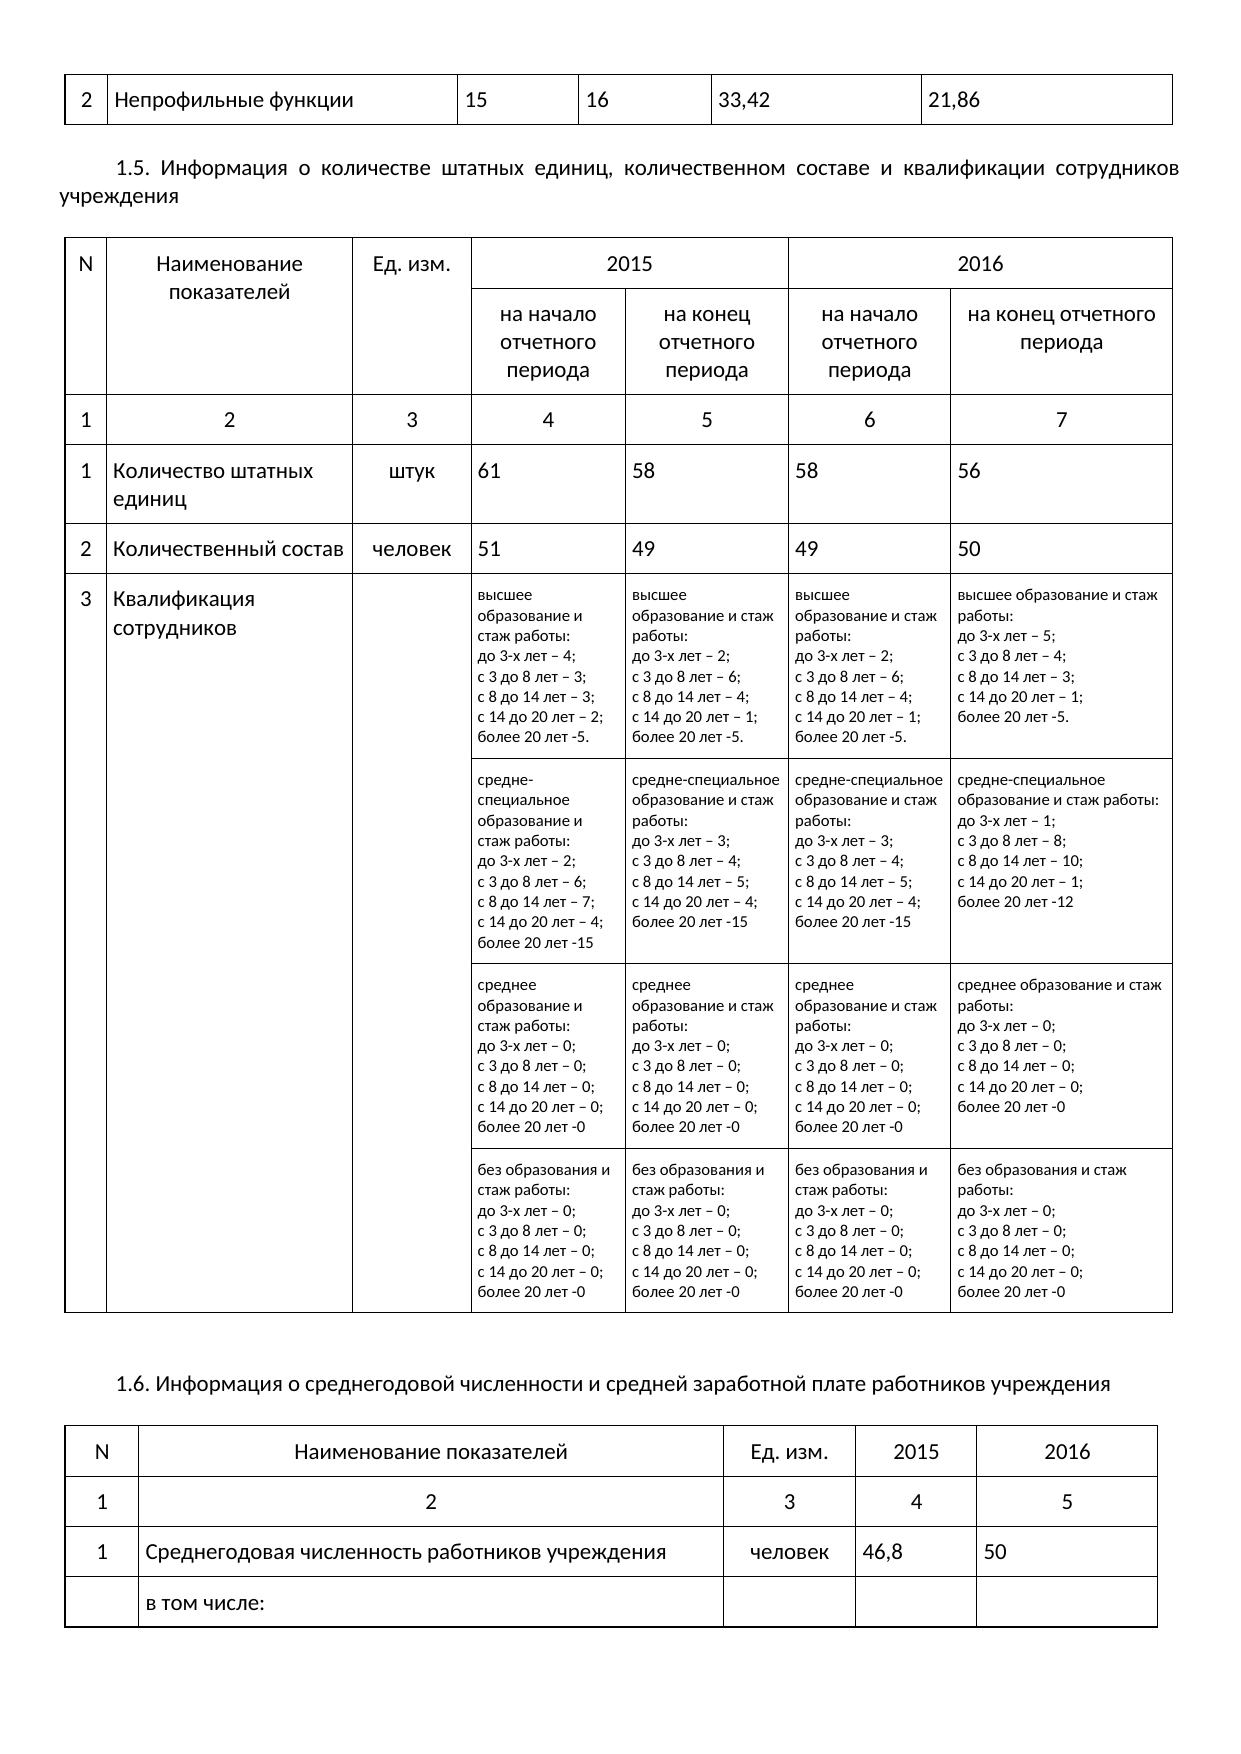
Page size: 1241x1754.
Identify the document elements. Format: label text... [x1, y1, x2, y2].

table_cell на конец отчетного периода [951, 289, 1172, 394]
table_cell 33,42 [712, 75, 921, 124]
table_cell без образования и стаж работы: до 3-х лет – 0; с 3 до 8 лет – 0; с 8 до 14 лет – 0; с 14 до 20 лет – 0; более 20 лет -0 [789, 1149, 950, 1312]
table_cell на начало отчетного периода [472, 289, 625, 394]
table_header N [66, 1426, 138, 1476]
table_cell среднее образование и стаж работы: до 3-х лет – 0; с 3 до 8 лет – 0; с 8 до 14 лет – 0; с 14 до 20 лет – 0; более 20 лет -0 [951, 964, 1172, 1148]
table_cell 46,8 [856, 1527, 976, 1576]
table_cell высшее образование и стаж работы: до 3-х лет – 2; с 3 до 8 лет – 6; с 8 до 14 лет – 4; с 14 до 20 лет – 1; более 20 лет -5. [626, 574, 788, 758]
table_cell человек [353, 524, 471, 573]
table_cell [353, 574, 471, 1312]
table_cell среднее образование и стаж работы: до 3-х лет – 0; с 3 до 8 лет – 0; с 8 до 14 лет – 0; с 14 до 20 лет – 0; более 20 лет -0 [626, 964, 788, 1148]
table_cell 4 [856, 1477, 976, 1526]
table_cell 6 [789, 395, 950, 444]
table_cell [977, 1577, 1157, 1626]
table_header N [66, 238, 106, 394]
table_cell в том числе: [139, 1577, 723, 1626]
table_cell 1 [66, 395, 106, 444]
table_cell 16 [579, 75, 711, 124]
table_cell Количественный состав [107, 524, 352, 573]
table_cell 2 [139, 1477, 723, 1526]
table_header Наименование показателей [139, 1426, 723, 1476]
table_cell [66, 1577, 138, 1626]
table_header 2016 [977, 1426, 1157, 1476]
table_cell высшее образование и стаж работы: до 3-х лет – 2; с 3 до 8 лет – 6; с 8 до 14 лет – 4; с 14 до 20 лет – 1; более 20 лет -5. [789, 574, 950, 758]
table_cell [856, 1577, 976, 1626]
table_cell 2 [66, 75, 107, 124]
table_cell 7 [951, 395, 1172, 444]
table_cell человек [724, 1527, 855, 1576]
table_header Ед. изм. [724, 1426, 855, 1476]
table_cell 3 [724, 1477, 855, 1526]
table_cell 5 [977, 1477, 1157, 1526]
table_cell 2 [66, 524, 106, 573]
table_cell 3 [353, 395, 471, 444]
table_cell Непрофильные функции [108, 75, 457, 124]
table_cell на конец отчетного периода [626, 289, 788, 394]
table_cell 5 [626, 395, 788, 444]
table_cell 1 [66, 445, 106, 523]
table_cell 4 [472, 395, 625, 444]
table_cell среднее образование и стаж работы: до 3-х лет – 0; с 3 до 8 лет – 0; с 8 до 14 лет – 0; с 14 до 20 лет – 0; более 20 лет -0 [789, 964, 950, 1148]
table_header 2015 [856, 1426, 976, 1476]
table_cell 58 [626, 445, 788, 523]
table_cell средне-специальное образование и стаж работы: до 3-х лет – 3; с 3 до 8 лет – 4; с 8 до 14 лет – 5; с 14 до 20 лет – 4; более 20 лет -15 [789, 759, 950, 963]
table_cell Количество штатных единиц [107, 445, 352, 523]
table_cell 1 [66, 1527, 138, 1576]
table_cell средне-специальное образование и стаж работы: до 3-х лет – 2; с 3 до 8 лет – 6; с 8 до 14 лет – 7; с 14 до 20 лет – 4; более 20 лет -15 [472, 759, 625, 963]
table_header Наименование показателей [107, 238, 352, 394]
table_header 2015 [472, 238, 788, 288]
text 1.5. Информация о количестве штатных единиц, количественном составе и квалификации сотрудников учреждения [59, 153, 1181, 209]
table_cell 50 [951, 524, 1172, 573]
table_cell Среднегодовая численность работников учреждения [139, 1527, 723, 1576]
table_cell на начало отчетного периода [789, 289, 950, 394]
table_cell высшее образование и стаж работы: до 3-х лет – 5; с 3 до 8 лет – 4; с 8 до 14 лет – 3; с 14 до 20 лет – 1; более 20 лет -5. [951, 574, 1172, 758]
table_cell 2 [107, 395, 352, 444]
table_cell 50 [977, 1527, 1157, 1576]
table_cell 49 [789, 524, 950, 573]
table_cell 1 [66, 1477, 138, 1526]
table_cell высшее образование и стаж работы: до 3-х лет – 4; с 3 до 8 лет – 3; с 8 до 14 лет – 3; с 14 до 20 лет – 2; более 20 лет -5. [472, 574, 625, 758]
table_cell Квалификация сотрудников [107, 574, 352, 1312]
table_cell [724, 1577, 855, 1626]
table_cell 49 [626, 524, 788, 573]
text 1.6. Информация о среднегодовой численности и средней заработной плате работников учреждения [59, 1369, 1181, 1397]
table_cell 56 [951, 445, 1172, 523]
table_cell средне-специальное образование и стаж работы: до 3-х лет – 3; с 3 до 8 лет – 4; с 8 до 14 лет – 5; с 14 до 20 лет – 4; более 20 лет -15 [626, 759, 788, 963]
table_cell без образования и стаж работы: до 3-х лет – 0; с 3 до 8 лет – 0; с 8 до 14 лет – 0; с 14 до 20 лет – 0; более 20 лет -0 [472, 1149, 625, 1312]
table_cell без образования и стаж работы: до 3-х лет – 0; с 3 до 8 лет – 0; с 8 до 14 лет – 0; с 14 до 20 лет – 0; более 20 лет -0 [951, 1149, 1172, 1312]
table_cell 21,86 [922, 75, 1172, 124]
table_cell среднее образование и стаж работы: до 3-х лет – 0; с 3 до 8 лет – 0; с 8 до 14 лет – 0; с 14 до 20 лет – 0; более 20 лет -0 [472, 964, 625, 1148]
table_header Ед. изм. [353, 238, 471, 394]
table_cell 3 [66, 574, 106, 1312]
table_header 2016 [789, 238, 1172, 288]
table_cell штук [353, 445, 471, 523]
table_cell 51 [472, 524, 625, 573]
table_cell средне-специальное образование и стаж работы: до 3-х лет – 1; с 3 до 8 лет – 8; с 8 до 14 лет – 10; с 14 до 20 лет – 1; более 20 лет -12 [951, 759, 1172, 963]
table_cell 58 [789, 445, 950, 523]
table_cell без образования и стаж работы: до 3-х лет – 0; с 3 до 8 лет – 0; с 8 до 14 лет – 0; с 14 до 20 лет – 0; более 20 лет -0 [626, 1149, 788, 1312]
table_cell 61 [472, 445, 625, 523]
table_cell 15 [458, 75, 578, 124]
